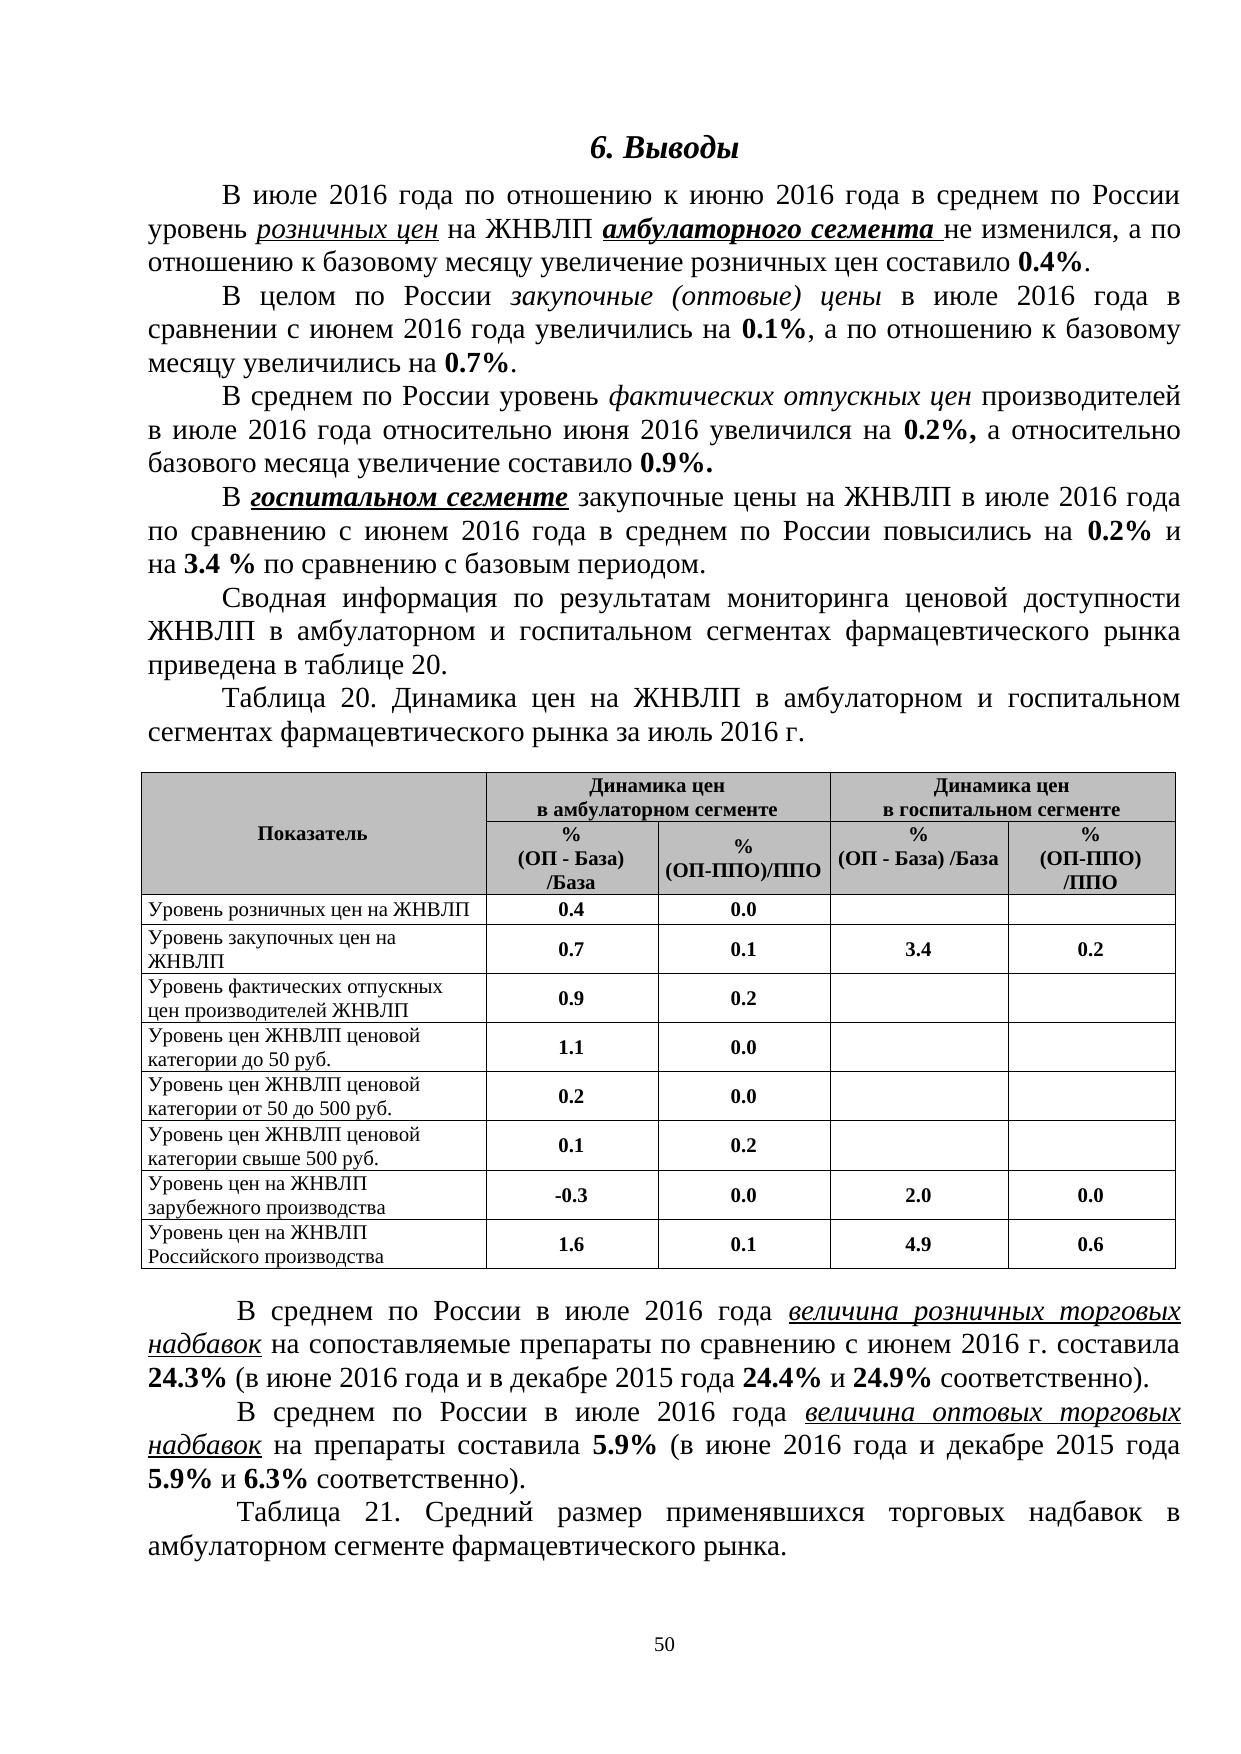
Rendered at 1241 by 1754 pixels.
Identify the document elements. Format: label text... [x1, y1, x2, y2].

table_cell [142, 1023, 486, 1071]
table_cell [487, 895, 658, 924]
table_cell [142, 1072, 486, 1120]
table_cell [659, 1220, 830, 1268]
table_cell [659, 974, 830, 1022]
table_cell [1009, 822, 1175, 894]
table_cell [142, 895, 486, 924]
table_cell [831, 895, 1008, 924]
text В среднем по России в июле 2016 года величина оптовых торговых надбавок на препараты составила 5.9% (в июне 2016 года и декабре 2015 года 5.9% и 6.3% соответственно). [148, 1394, 1181, 1494]
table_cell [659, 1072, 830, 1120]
text В июле 2016 года по отношению к июню 2016 года в среднем по России уровень розничных цен на ЖНВЛП амбулаторного сегмента не изменился, а по отношению к базовому месяцу увеличение розничных цен составило 0.4%. [148, 177, 1181, 278]
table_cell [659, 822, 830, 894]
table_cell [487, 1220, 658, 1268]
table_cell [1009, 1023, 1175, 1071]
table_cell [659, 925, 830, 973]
text В госпитальном сегменте закупочные цены на ЖНВЛП в июле 2016 года по сравнению с июнем 2016 года в среднем по России повысились на 0.2% и на 3.4 % по сравнению с базовым периодом. [148, 479, 1181, 580]
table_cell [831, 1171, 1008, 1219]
text 6. Выводы [148, 127, 1181, 165]
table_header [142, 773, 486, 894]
text В среднем по России в июле 2016 года величина розничных торговых надбавок на сопоставляемые препараты по сравнению с июнем 2016 г. составила 24.3% (в июне 2016 года и в декабре 2015 года 24.4% и 24.9% соответственно). [148, 1293, 1181, 1394]
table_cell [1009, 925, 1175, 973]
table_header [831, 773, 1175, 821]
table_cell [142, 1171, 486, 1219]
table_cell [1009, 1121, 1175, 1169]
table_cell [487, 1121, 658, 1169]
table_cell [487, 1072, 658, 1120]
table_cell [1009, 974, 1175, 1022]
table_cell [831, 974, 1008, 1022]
text В целом по России закупочные (оптовые) цены в июле 2016 года в сравнении с июнем 2016 года увеличились на 0.1%, а по отношению к базовому месяцу увеличились на 0.7%. [148, 278, 1181, 378]
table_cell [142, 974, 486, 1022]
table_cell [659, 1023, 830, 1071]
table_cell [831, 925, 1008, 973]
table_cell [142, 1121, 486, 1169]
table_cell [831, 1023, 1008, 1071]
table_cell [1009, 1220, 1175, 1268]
text Таблица 20. Динамика цен на ЖНВЛП в амбулаторном и госпитальном сегментах фармацевтического рынка за июль 2016 г. [148, 680, 1181, 747]
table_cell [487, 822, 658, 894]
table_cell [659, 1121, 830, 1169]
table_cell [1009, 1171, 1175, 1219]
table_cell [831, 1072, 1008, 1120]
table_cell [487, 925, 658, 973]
text В среднем по России уровень фактических отпускных цен производителей в июле 2016 года относительно июня 2016 увеличился на 0.2%, а относительно базового месяца увеличение составило 0.9%. [148, 378, 1181, 479]
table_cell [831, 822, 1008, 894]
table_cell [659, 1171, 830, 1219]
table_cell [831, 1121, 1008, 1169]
text Сводная информация по результатам мониторинга ценовой доступности ЖНВЛП в амбулаторном и госпитальном сегментах фармацевтического рынка приведена в таблице 20. [148, 580, 1181, 680]
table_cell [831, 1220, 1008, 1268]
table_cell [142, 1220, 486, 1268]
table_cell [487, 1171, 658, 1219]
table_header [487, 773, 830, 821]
text Таблица 21. Средний размер применявшихся торговых надбавок в амбулаторном сегменте фармацевтического рынка. [148, 1494, 1181, 1561]
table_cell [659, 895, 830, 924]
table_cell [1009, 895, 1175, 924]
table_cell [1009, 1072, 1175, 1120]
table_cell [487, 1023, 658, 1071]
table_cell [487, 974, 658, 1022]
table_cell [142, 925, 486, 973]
